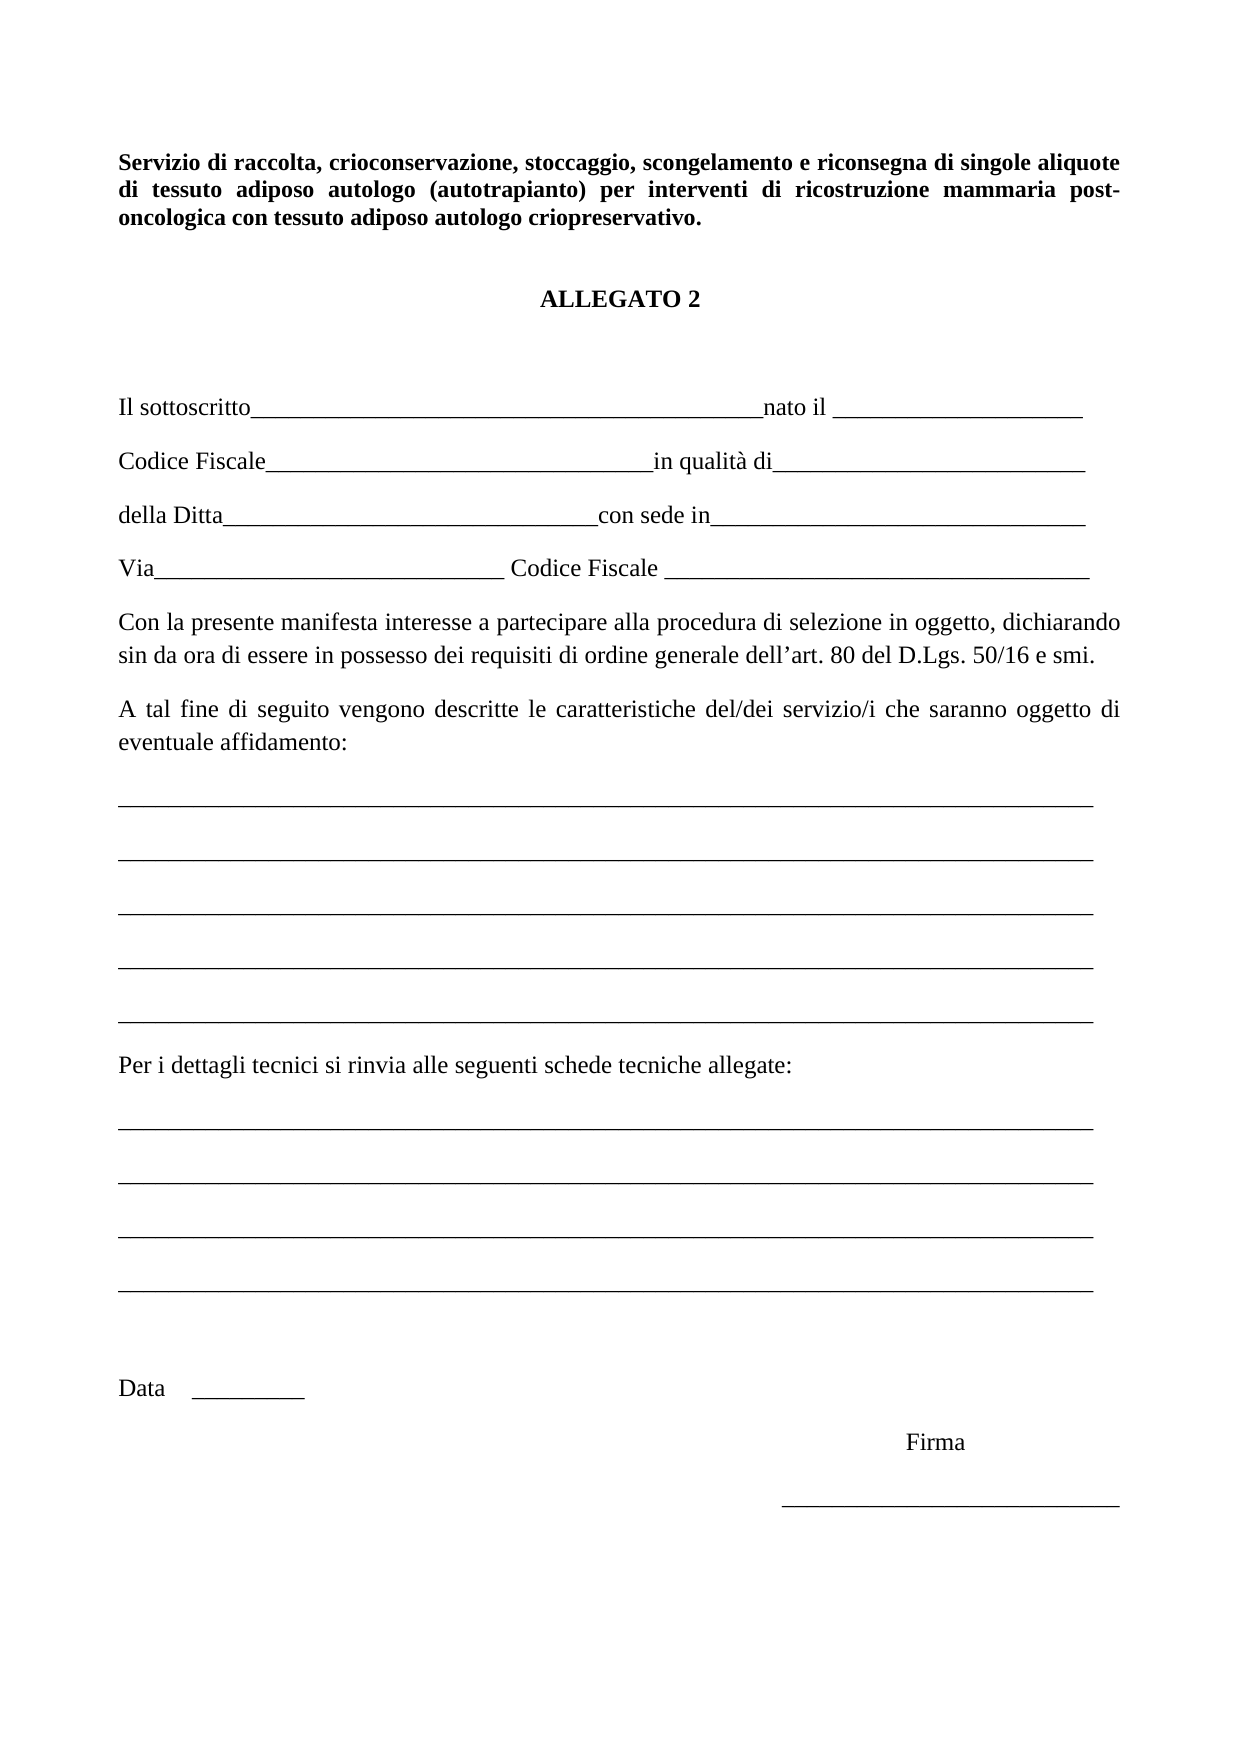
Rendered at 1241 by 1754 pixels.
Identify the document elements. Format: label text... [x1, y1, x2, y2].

text ______________________________________________________________________________ [118, 1212, 1122, 1241]
text ______________________________________________________________________________ [118, 1104, 1122, 1133]
text Data _________ [118, 1373, 1122, 1402]
text Servizio di raccolta, crioconservazione, stoccaggio, scongelamento e riconsegna di singole aliquote di tessuto adiposo autologo (autotrapianto) per interventi di ricostruzione mammaria post-oncologica con tessuto adiposo autologo criopreservativo. [118, 148, 1122, 230]
text ______________________________________________________________________________ [118, 943, 1122, 971]
text ______________________________________________________________________________ [118, 1158, 1122, 1187]
text Via____________________________ Codice Fiscale __________________________________ [118, 553, 1122, 582]
text ___________________________ [118, 1481, 1122, 1543]
text Codice Fiscale_______________________________in qualità di_________________________ [118, 446, 1122, 474]
text ______________________________________________________________________________ [118, 835, 1122, 864]
text ______________________________________________________________________________ [118, 889, 1122, 918]
text ______________________________________________________________________________ [118, 997, 1122, 1025]
text Per i dettagli tecnici si rinvia alle seguenti schede tecniche allegate: [118, 1050, 1122, 1079]
text Il sottoscritto_________________________________________nato il ____________________ [118, 392, 1122, 421]
text A tal fine di seguito vengono descritte le caratteristiche del/dei servizio/i che saranno oggetto di eventuale affidamento: [118, 694, 1122, 756]
text Firma [118, 1427, 1122, 1456]
text ______________________________________________________________________________ [118, 781, 1122, 810]
text della Ditta______________________________con sede in______________________________ [118, 500, 1122, 528]
text ALLEGATO 2 [118, 284, 1122, 313]
text Con la presente manifesta interesse a partecipare alla procedura di selezione in oggetto, dichiarando sin da ora di essere in possesso dei requisiti di ordine generale dell’art. 80 del D.Lgs. 50/16 e smi. [118, 607, 1122, 669]
text ______________________________________________________________________________ [118, 1266, 1122, 1294]
